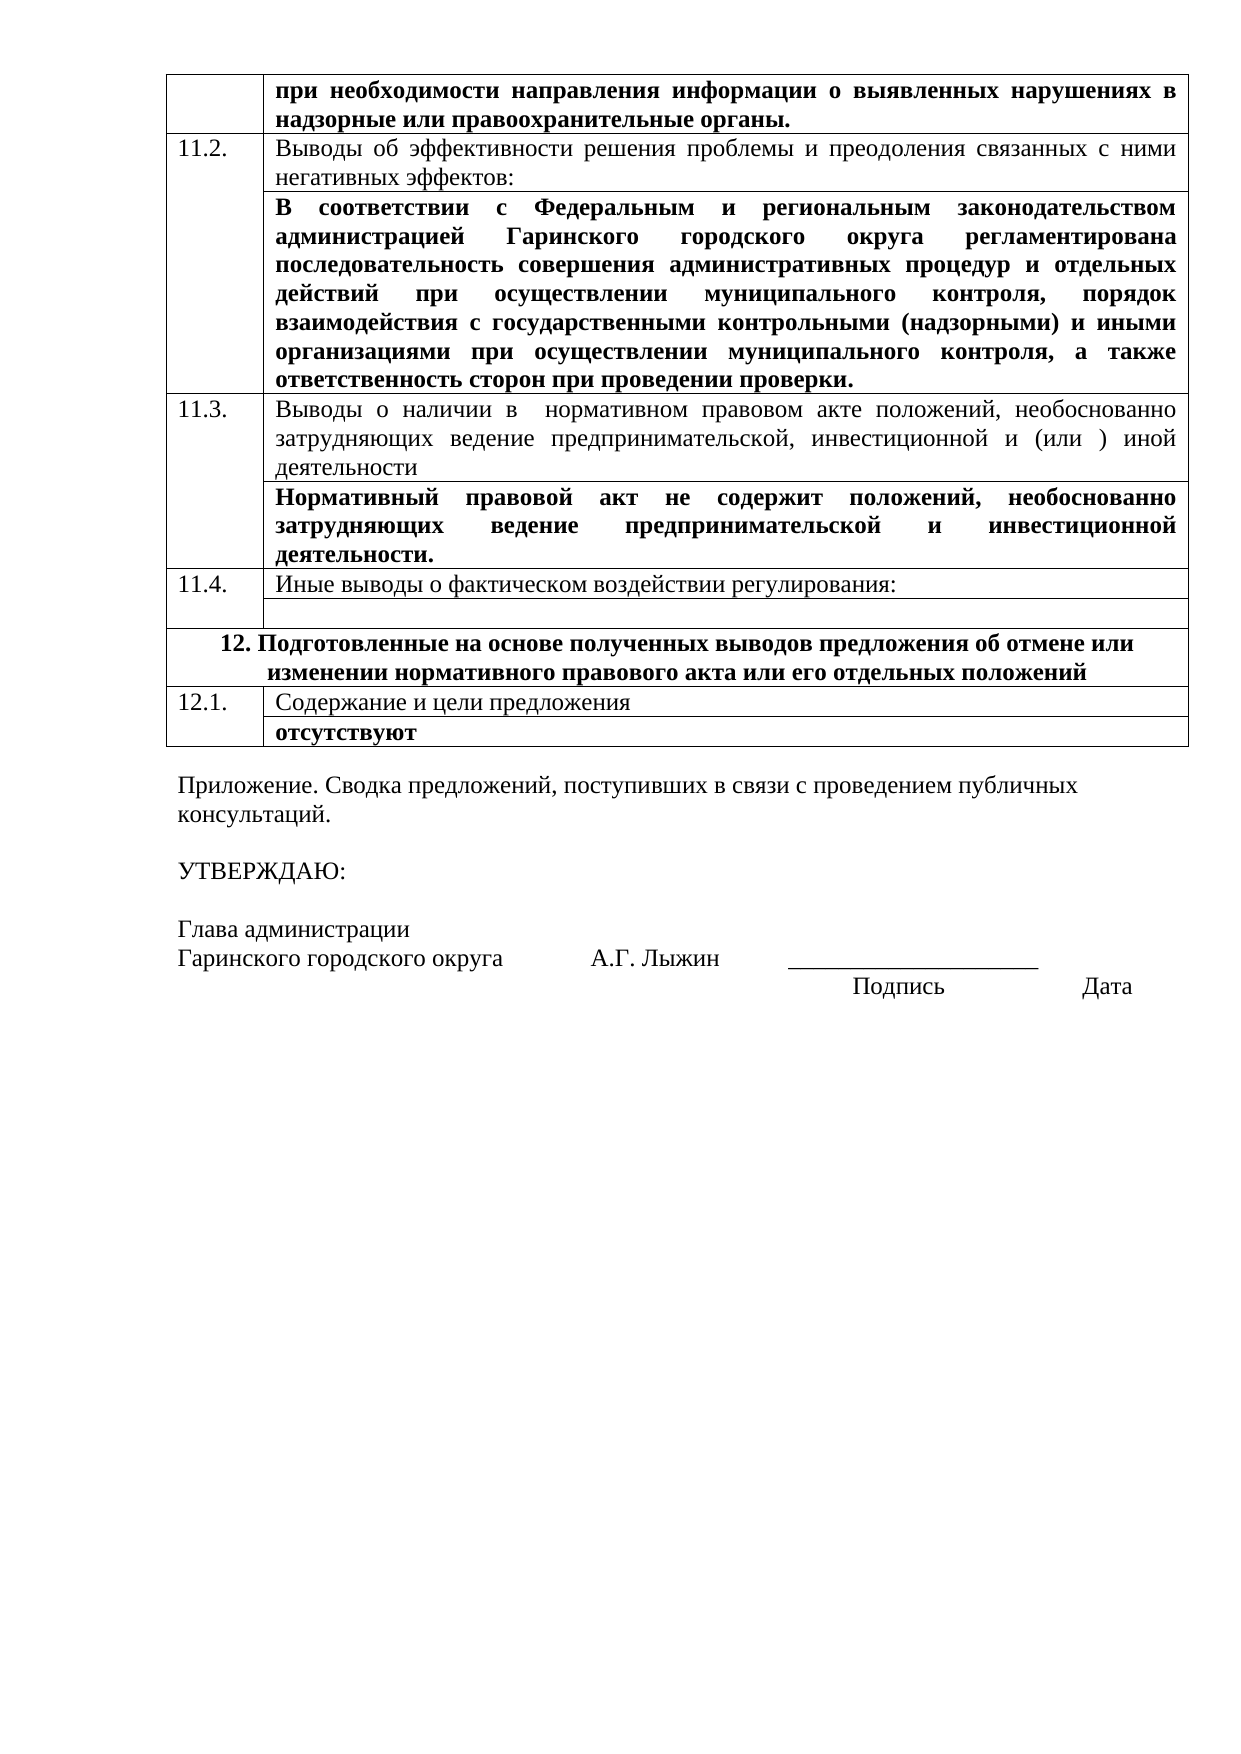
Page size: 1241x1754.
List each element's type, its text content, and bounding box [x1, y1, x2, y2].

table_cell 11.2. [167, 134, 263, 393]
table_cell Содержание и цели предложения [264, 687, 1188, 716]
table_cell 12. Подготовленные на основе полученных выводов предложения об отмене или изменении нормативного правового акта или его отдельных положений [167, 629, 1188, 686]
text консультаций. [177, 799, 1152, 828]
text УТВЕРЖДАЮ: [177, 856, 1152, 885]
table_cell 11.4. [167, 569, 263, 627]
table_cell 11.3. [167, 394, 263, 568]
table_cell отсутствуют [264, 717, 1188, 746]
table_cell В соответствии с Федеральным и региональным законодательством администрацией Гаринского городского округа регламентирована последовательность совершения административных процедур и отдельных действий при осуществлении муниципального контроля, порядок взаимодействия с государственными контрольными (надзорными) и иными организациями при осуществлении муниципального контроля, а также ответственность сторон при проведении проверки. [264, 192, 1188, 393]
text Приложение. Сводка предложений, поступивших в связи с проведением публичных [177, 770, 1152, 799]
table_cell Выводы о наличии в нормативном правовом акте положений, необоснованно затрудняющих ведение предпринимательской, инвестиционной и (или ) иной деятельности [264, 394, 1188, 481]
text Глава администрации [177, 914, 1152, 943]
table_cell [264, 599, 1188, 627]
text Подпись Дата [177, 971, 1152, 1000]
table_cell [264, 75, 1188, 132]
table_cell Выводы об эффективности решения проблемы и преодоления связанных с ними негативных эффектов: [264, 134, 1188, 191]
table_cell Иные выводы о фактическом воздействии регулирования: [264, 569, 1188, 598]
table_cell Нормативный правовой акт не содержит положений, необоснованно затрудняющих ведение предпринимательской и инвестиционной деятельности. [264, 482, 1188, 568]
table_cell 12.1. [167, 687, 263, 746]
text Гаринского городского округа А.Г. Лыжин ____________________ [177, 943, 1152, 971]
